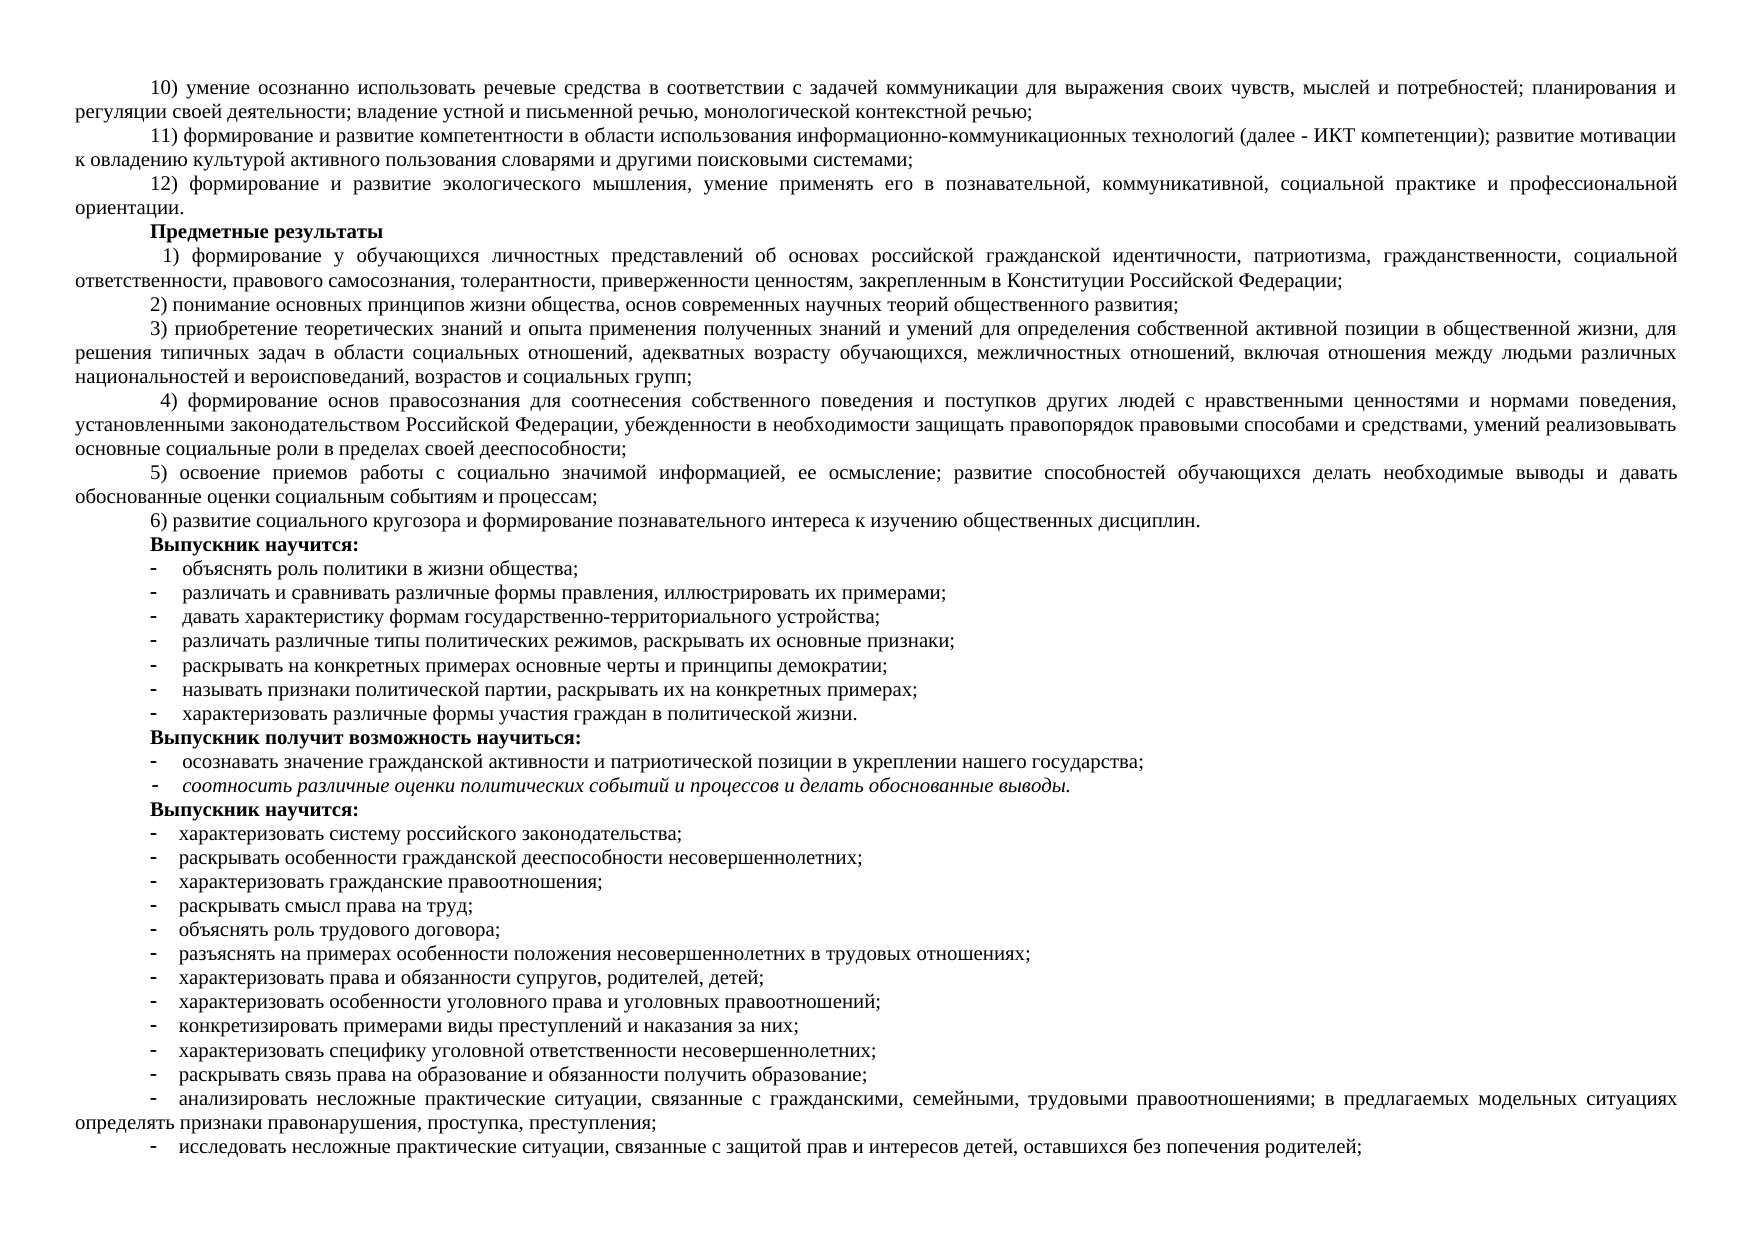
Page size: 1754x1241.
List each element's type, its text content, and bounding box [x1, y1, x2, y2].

list раскрывать связь права на образование и обязанности получить образование; [75, 1062, 1679, 1086]
list характеризовать систему российского законодательства; [75, 821, 1679, 845]
text Выпускник получит возможность научиться: [75, 725, 1679, 749]
text 5) освоение приемов работы с социально значимой информацией, ее осмысление; развитие способностей обучающихся делать необходимые выводы и давать обоснованные оценки социальным событиям и процессам; [75, 460, 1679, 508]
list характеризовать специфику уголовной ответственности несовершеннолетних; [75, 1037, 1679, 1062]
list объяснять роль трудового договора; [75, 917, 1679, 941]
text 4) формирование основ правосознания для соотнесения собственного поведения и поступков других людей с нравственными ценностями и нормами поведения, установленными законодательством Российской Федерации, убежденности в необходимости защищать правопорядок правовыми способами и средствами, умений реализовывать основные социальные роли в пределах своей дееспособности; [75, 388, 1679, 460]
text 10) умение осознанно использовать речевые средства в соответствии с задачей коммуникации для выражения своих чувств, мыслей и потребностей; планирования и регуляции своей деятельности; владение устной и письменной речью, монологической контекстной речью; [75, 75, 1679, 123]
text Предметные результаты [75, 219, 1679, 243]
text 3) приобретение теоретических знаний и опыта применения полученных знаний и умений для определения собственной активной позиции в общественной жизни, для решения типичных задач в области социальных отношений, адекватных возрасту обучающихся, межличностных отношений, включая отношения между людьми различных национальностей и вероисповеданий, возрастов и социальных групп; [75, 316, 1679, 388]
list давать характеристику формам государственно-территориального устройства; [75, 604, 1679, 628]
list характеризовать различные формы участия граждан в политической жизни. [75, 701, 1679, 725]
list исследовать несложные практические ситуации, связанные с защитой прав и интересов детей, оставшихся без попечения родителей; [75, 1134, 1679, 1158]
text 11) формирование и развитие компетентности в области использования информационно-коммуникационных технологий (далее - ИКТ компетенции); развитие мотивации к овладению культурой активного пользования словарями и другими поисковыми системами; [75, 123, 1679, 171]
list соотносить различные оценки политических событий и процессов и делать обоснованные выводы. [75, 773, 1679, 797]
list характеризовать права и обязанности супругов, родителей, детей; [75, 965, 1679, 989]
text 2) понимание основных принципов жизни общества, основ современных научных теорий общественного развития; [75, 292, 1679, 316]
text 6) развитие социального кругозора и формирование познавательного интереса к изучению общественных дисциплин. [75, 508, 1679, 532]
list осознавать значение гражданской активности и патриотической позиции в укреплении нашего государства; [75, 749, 1679, 773]
text Выпускник научится: [75, 797, 1679, 821]
list называть признаки политической партии, раскрывать их на конкретных примерах; [75, 677, 1679, 701]
list конкретизировать примерами виды преступлений и наказания за них; [75, 1013, 1679, 1037]
list разъяснять на примерах особенности положения несовершеннолетних в трудовых отношениях; [75, 941, 1679, 965]
list характеризовать особенности уголовного права и уголовных правоотношений; [75, 989, 1679, 1013]
text 1) формирование у обучающихся личностных представлений об основах российской гражданской идентичности, патриотизма, гражданственности, социальной ответственности, правового самосознания, толерантности, приверженности ценностям, закрепленным в Конституции Российской Федерации; [75, 243, 1679, 292]
text 12) формирование и развитие экологического мышления, умение применять его в познавательной, коммуникативной, социальной практике и профессиональной ориентации. [75, 171, 1679, 219]
list характеризовать гражданские правоотношения; [75, 869, 1679, 893]
list различать и сравнивать различные формы правления, иллюстрировать их примерами; [75, 580, 1679, 604]
list анализировать несложные практические ситуации, связанные с гражданскими, семейными, трудовыми правоотношениями; в предлагаемых модельных ситуациях определять признаки правонарушения, проступка, преступления; [75, 1086, 1679, 1134]
list раскрывать смысл права на труд; [75, 893, 1679, 917]
text Выпускник научится: [75, 532, 1679, 556]
list раскрывать особенности гражданской дееспособности несовершеннолетних; [75, 845, 1679, 869]
list объяснять роль политики в жизни общества; [75, 556, 1679, 580]
list раскрывать на конкретных примерах основные черты и принципы демократии; [75, 652, 1679, 677]
list различать различные типы политических режимов, раскрывать их основные признаки; [75, 628, 1679, 652]
